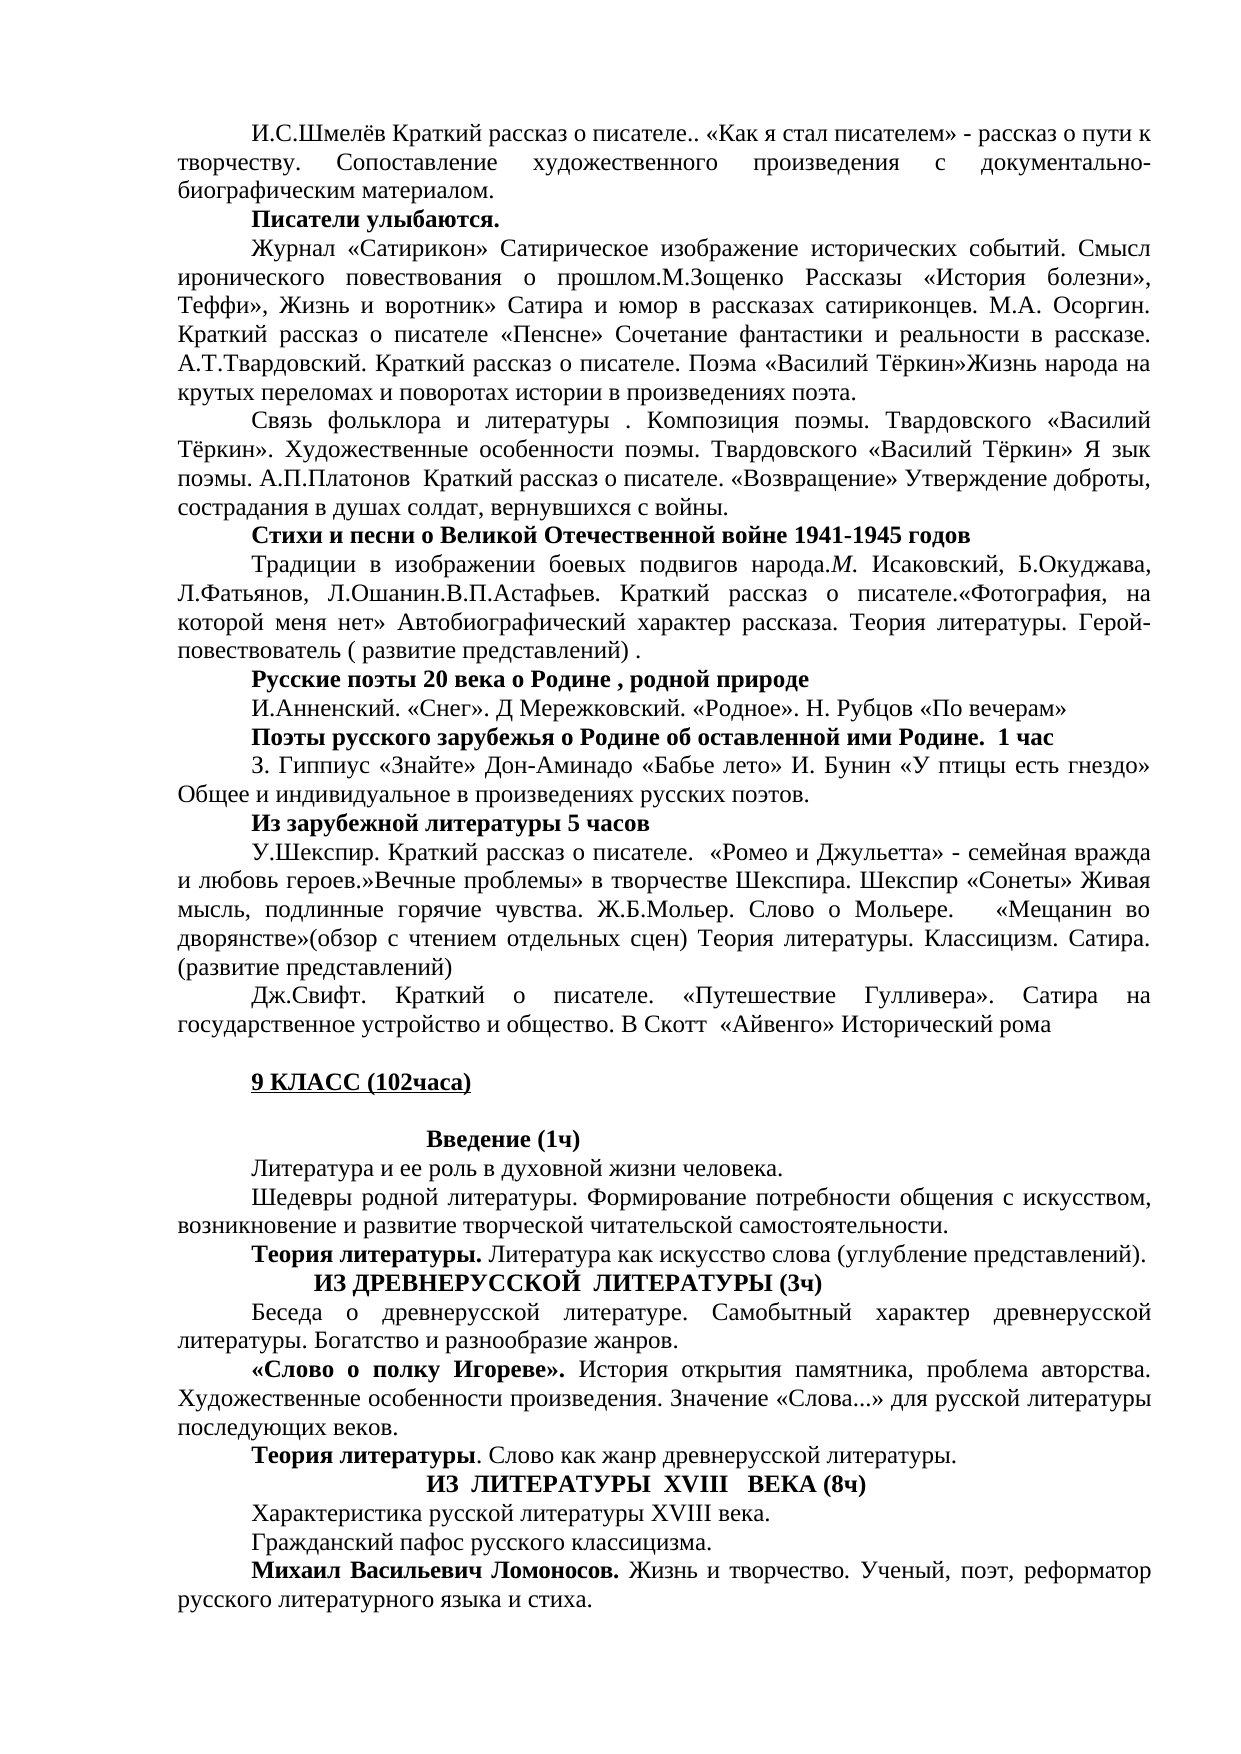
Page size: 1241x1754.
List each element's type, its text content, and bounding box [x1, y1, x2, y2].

text 9 КЛАСС (102часа) [177, 1067, 1152, 1096]
text «Слово о полку Игореве». История открытия памятника, проблема авторства. Художественные особенности произведения. Значение «Слова...» для русской литературы последующих веков. [177, 1354, 1152, 1441]
text Беседа о древнерусской литературе. Самобытный характер древнерусской литературы. Богатство и разнообразие жанров. [177, 1297, 1152, 1354]
text И.Анненский. «Снег». Д Мережковский. «Родное». Н. Рубцов «По вечерам» [177, 693, 1152, 722]
text ИЗ ДРЕВНЕРУССКОЙ ЛИТЕРАТУРЫ (3ч) [177, 1268, 1152, 1297]
text З. Гиппиус «Знайте» Дон-Аминадо «Бабье лето» И. Бунин «У птицы есть гнездо» Общее и индивидуальное в произведениях русских поэтов. [177, 751, 1152, 808]
text Шедевры родной литературы. Формирование потребности общения с искусством, возникновение и развитие творческой читательской самостоятельности. [177, 1182, 1152, 1239]
text Теория литературы. Слово как жанр древнерусской литературы. [177, 1441, 1152, 1469]
text Литература и ее роль в духовной жизни человека. [177, 1153, 1152, 1182]
text Журнал «Сатирикон» Сатирическое изображение исторических событий. Смысл иронического повествования о прошлом.М.Зощенко Рассказы «История болезни», Теффи», Жизнь и воротник» Сатира и юмор в рассказах сатириконцев. М.А. Осоргин. Краткий рассказ о писателе «Пенсне» Сочетание фантастики и реальности в рассказе. А.Т.Твардовский. Краткий рассказ о писателе. Поэма «Василий Тёркин»Жизнь народа на крутых переломах и поворотах истории в произведениях поэта. [177, 233, 1152, 406]
text Русские поэты 20 века о Родине , родной природе [177, 664, 1152, 693]
text И.С.Шмелёв Краткий рассказ о писателе.. «Как я стал писателем» - рассказ о пути к творчеству. Сопоставление художественного произведения с документально-биографическим материалом. [177, 118, 1152, 204]
text Гражданский пафос русского классицизма. [177, 1527, 1152, 1556]
text Введение (1ч) [177, 1124, 1152, 1153]
text Теория литературы. Литература как искусство слова (углубление представлений). [177, 1239, 1152, 1268]
text Михаил Васильевич Ломоносов. Жизнь и творчество. Ученый, поэт, реформатор русского литературного языка и стиха. [177, 1556, 1152, 1613]
text Поэты русского зарубежья о Родине об оставленной ими Родине. 1 час [177, 722, 1152, 751]
text Из зарубежной литературы 5 часов [177, 808, 1152, 837]
text Традиции в изображении боевых подвигов народа.М. Исаковский, Б.Окуджава, Л.Фатьянов, Л.Ошанин.В.П.Астафьев. Краткий рассказ о писателе.«Фотография, на которой меня нет» Автобиографический характер рассказа. Теория литературы. Герой-повествователь ( развитие представлений) . [177, 549, 1152, 664]
text У.Шекспир. Краткий рассказ о писателе. «Ромео и Джульетта» - семейная вражда и любовь героев.»Вечные проблемы» в творчестве Шекспира. Шекспир «Сонеты» Живая мысль, подлинные горячие чувства. Ж.Б.Мольер. Слово о Мольере. «Мещанин во дворянстве»(обзор с чтением отдельных сцен) Теория литературы. Классицизм. Сатира. (развитие представлений) [177, 837, 1152, 981]
text Дж.Свифт. Краткий о писателе. «Путешествие Гулливера». Сатира на государственное устройство и общество. В Скотт «Айвенго» Исторический рома [177, 981, 1152, 1038]
text Характеристика русской литературы XVIII века. [177, 1498, 1152, 1527]
text Связь фольклора и литературы . Композиция поэмы. Твардовского «Василий Тёркин». Художественные особенности поэмы. Твардовского «Василий Тёркин» Я зык поэмы. А.П.Платонов Краткий рассказ о писателе. «Возвращение» Утверждение доброты, сострадания в душах солдат, вернувшихся с войны. [177, 406, 1152, 521]
text Стихи и песни о Великой Отечественной войне 1941-1945 годов [177, 521, 1152, 549]
text ИЗ ЛИТЕРАТУРЫ XVIII ВЕКА (8ч) [177, 1469, 1152, 1498]
text Писатели улыбаются. [177, 204, 1152, 233]
